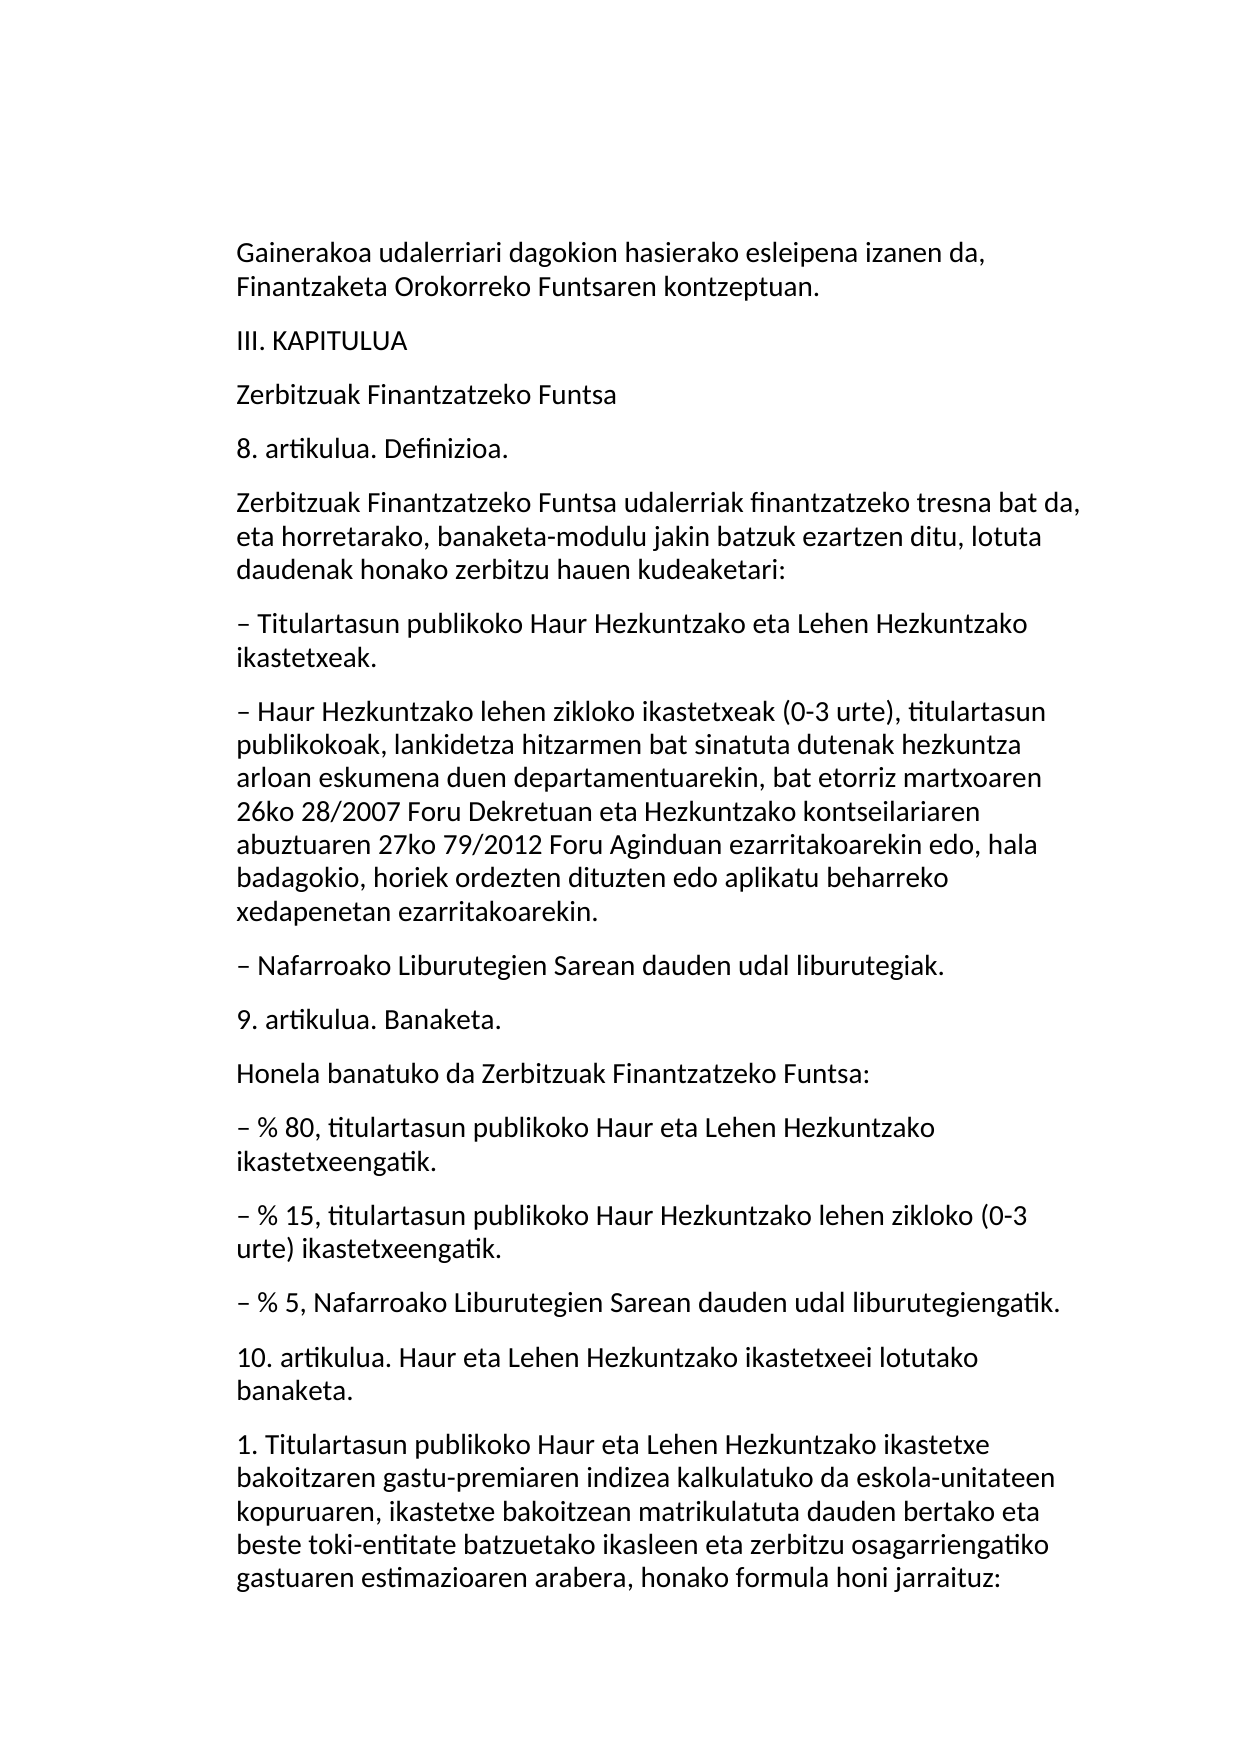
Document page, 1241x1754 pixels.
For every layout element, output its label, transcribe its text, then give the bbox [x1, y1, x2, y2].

text Gainerakoa udalerriari dagokion hasierako esleipena izanen da, Finantzaketa Orokorreko Funtsaren kontzeptuan. [236, 236, 1092, 303]
text – % 15, titulartasun publikoko Haur Hezkuntzako lehen zikloko (0-3 urte) ikastetxeengatik. [236, 1199, 1092, 1265]
text III. KAPITULUA [236, 324, 1092, 357]
text Zerbitzuak Finantzatzeko Funtsa [236, 378, 1092, 411]
text 9. artikulua. Banaketa. [236, 1003, 1092, 1036]
text 10. artikulua. Haur eta Lehen Hezkuntzako ikastetxeei lotutako banaketa. [236, 1340, 1092, 1407]
text Zerbitzuak Finantzatzeko Funtsa udalerriak finantzatzeko tresna bat da, eta horretarako, banaketa-modulu jakin batzuk ezartzen ditu, lotuta daudenak honako zerbitzu hauen kudeaketari: [236, 486, 1092, 586]
text 1. Titulartasun publikoko Haur eta Lehen Hezkuntzako ikastetxe bakoitzaren gastu-premiaren indizea kalkulatuko da eskola-unitateen kopuruaren, ikastetxe bakoitzean matrikulatuta dauden bertako eta beste toki-entitate batzuetako ikasleen eta zerbitzu osagarriengatiko gastuaren estimazioaren arabera, honako formula honi jarraituz: [236, 1428, 1092, 1594]
text – Titulartasun publikoko Haur Hezkuntzako eta Lehen Hezkuntzako ikastetxeak. [236, 607, 1092, 674]
text 8. artikulua. Definizioa. [236, 432, 1092, 465]
text – Nafarroako Liburutegien Sarean dauden udal liburutegiak. [236, 949, 1092, 982]
text Honela banatuko da Zerbitzuak Finantzatzeko Funtsa: [236, 1057, 1092, 1090]
text – % 80, titulartasun publikoko Haur eta Lehen Hezkuntzako ikastetxeengatik. [236, 1111, 1092, 1178]
text – Haur Hezkuntzako lehen zikloko ikastetxeak (0-3 urte), titulartasun publikokoak, lankidetza hitzarmen bat sinatuta dutenak hezkuntza arloan eskumena duen departamentuarekin, bat etorriz martxoaren 26ko 28/2007 Foru Dekretuan eta Hezkuntzako kontseilariaren abuztuaren 27ko 79/2012 Foru Aginduan ezarritakoarekin edo, hala badagokio, horiek ordezten dituzten edo aplikatu beharreko xedapenetan ezarritakoarekin. [236, 694, 1092, 928]
text – % 5, Nafarroako Liburutegien Sarean dauden udal liburutegiengatik. [236, 1286, 1092, 1319]
